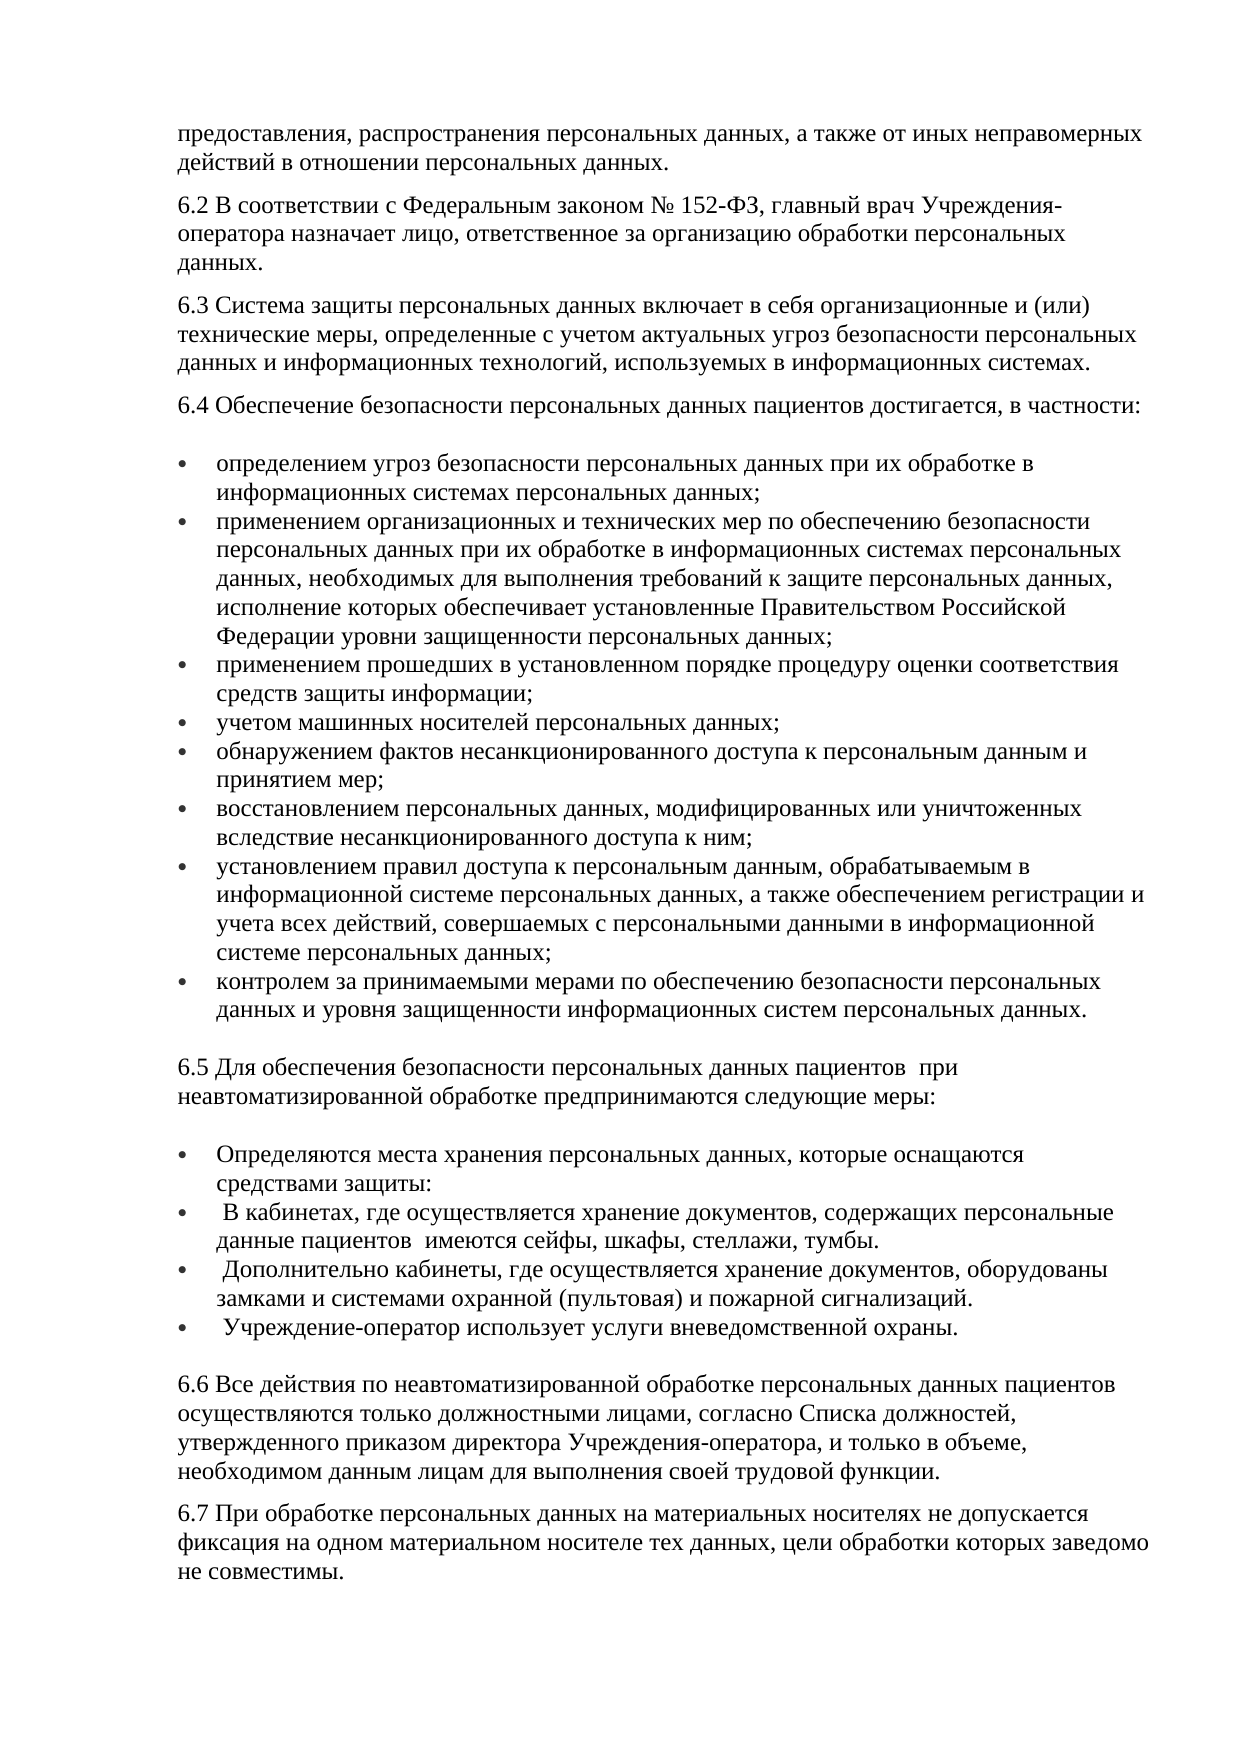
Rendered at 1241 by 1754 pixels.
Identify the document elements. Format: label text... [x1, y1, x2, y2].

list определением угроз безопасности персональных данных при их обработке в информационных системах персональных данных; [179, 448, 1152, 506]
list установлением правил доступа к персональным данным, обрабатываемым в информационной системе персональных данных, а также обеспечением регистрации и учета всех действий, совершаемых с персональными данными в информационной системе персональных данных; [179, 851, 1152, 966]
text 6.4 Обеспечение безопасности персональных данных пациентов достигается, в частности: [177, 390, 1152, 419]
list Учреждение-оператор использует услуги вневедомственной охраны. [179, 1312, 1152, 1340]
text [177, 118, 1152, 176]
list обнаружением фактов несанкционированного доступа к персональным данным и принятием мер; [179, 736, 1152, 793]
text 6.6 Все действия по неавтоматизированной обработке персональных данных пациентов осуществляются только должностными лицами, согласно Списка должностей, утвержденного приказом директора Учреждения-оператора, и только в объеме, необходимом данным лицам для выполнения своей трудовой функции. [177, 1369, 1152, 1484]
list учетом машинных носителей персональных данных; [179, 707, 1152, 736]
list контролем за принимаемыми мерами по обеспечению безопасности персональных данных и уровня защищенности информационных систем персональных данных. [179, 966, 1152, 1023]
text 6.7 При обработке персональных данных на материальных носителях не допускается фиксация на одном материальном носителе тех данных, цели обработки которых заведомо не совместимы. [177, 1498, 1152, 1585]
text 6.2 В соответствии с Федеральным законом № 152-ФЗ, главный врач Учреждения-оператора назначает лицо, ответственное за организацию обработки персональных данных. [177, 190, 1152, 276]
list Определяются места хранения персональных данных, которые оснащаются средствами защиты: [179, 1139, 1152, 1197]
list Дополнительно кабинеты, где осуществляется хранение документов, оборудованы замками и системами охранной (пультовая) и пожарной сигнализаций. [179, 1254, 1152, 1312]
list восстановлением персональных данных, модифицированных или уничтоженных вследствие несанкционированного доступа к ним; [179, 793, 1152, 851]
list применением прошедших в установленном порядке процедуру оценки соответствия средств защиты информации; [179, 649, 1152, 707]
list В кабинетах, где осуществляется хранение документов, содержащих персональные данные пациентов имеются сейфы, шкафы, стеллажи, тумбы. [179, 1197, 1152, 1254]
text 6.3 Система защиты персональных данных включает в себя организационные и (или) технические меры, определенные с учетом актуальных угроз безопасности персональных данных и информационных технологий, используемых в информационных системах. [177, 290, 1152, 376]
list применением организационных и технических мер по обеспечению безопасности персональных данных при их обработке в информационных системах персональных данных, необходимых для выполнения требований к защите персональных данных, исполнение которых обеспечивает установленные Правительством Российской Федерации уровни защищенности персональных данных; [179, 506, 1152, 649]
text 6.5 Для обеспечения безопасности персональных данных пациентов при неавтоматизированной обработке предпринимаются следующие меры: [177, 1052, 1152, 1110]
